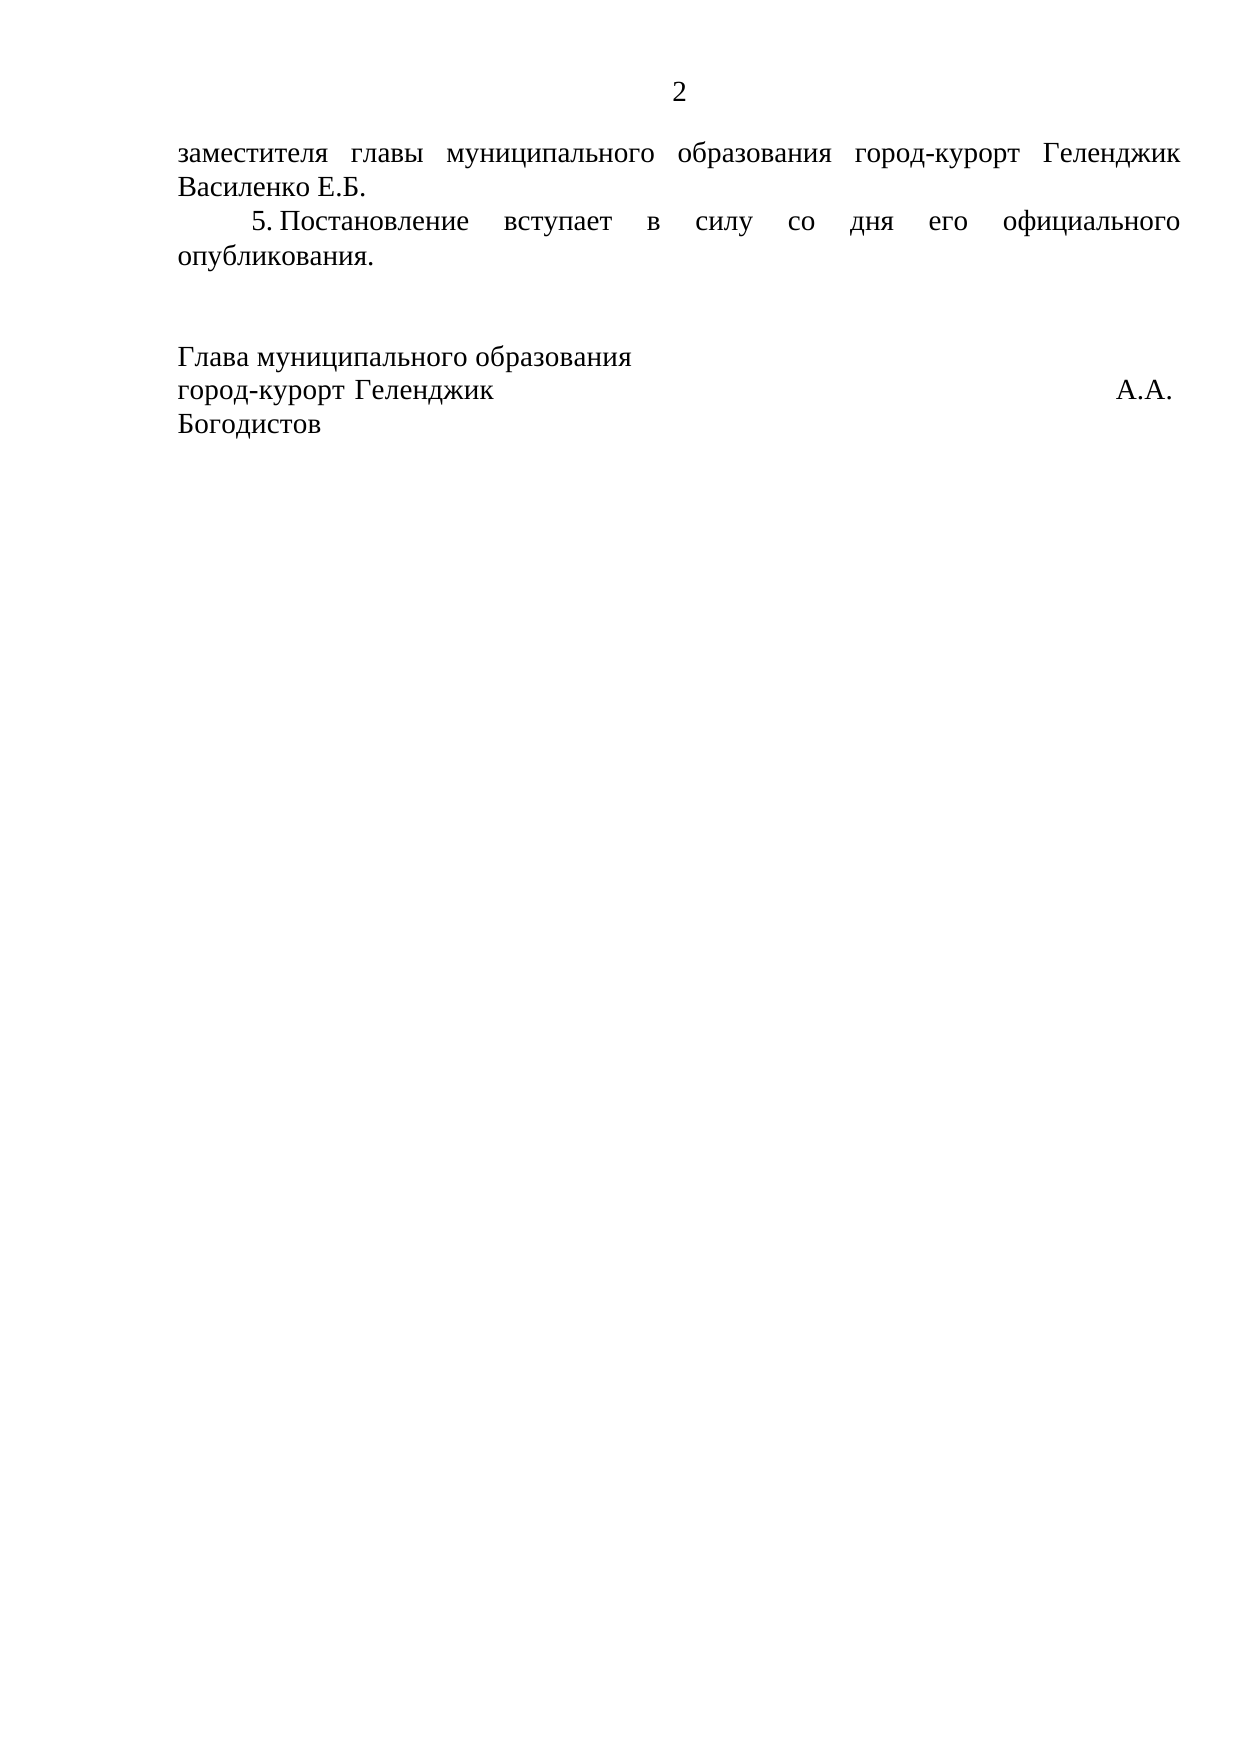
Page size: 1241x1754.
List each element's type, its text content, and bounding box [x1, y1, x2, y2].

text заместителя главы муниципального образования город-курорт Геленджик Василенко Е.Б. [177, 135, 1181, 202]
text город-курорт Геленджик А.А. Богодистов [177, 372, 1181, 439]
text 5. Постановление вступает в силу со дня его официального опубликования. [177, 202, 1181, 272]
text Глава муниципального образования [177, 339, 1181, 372]
